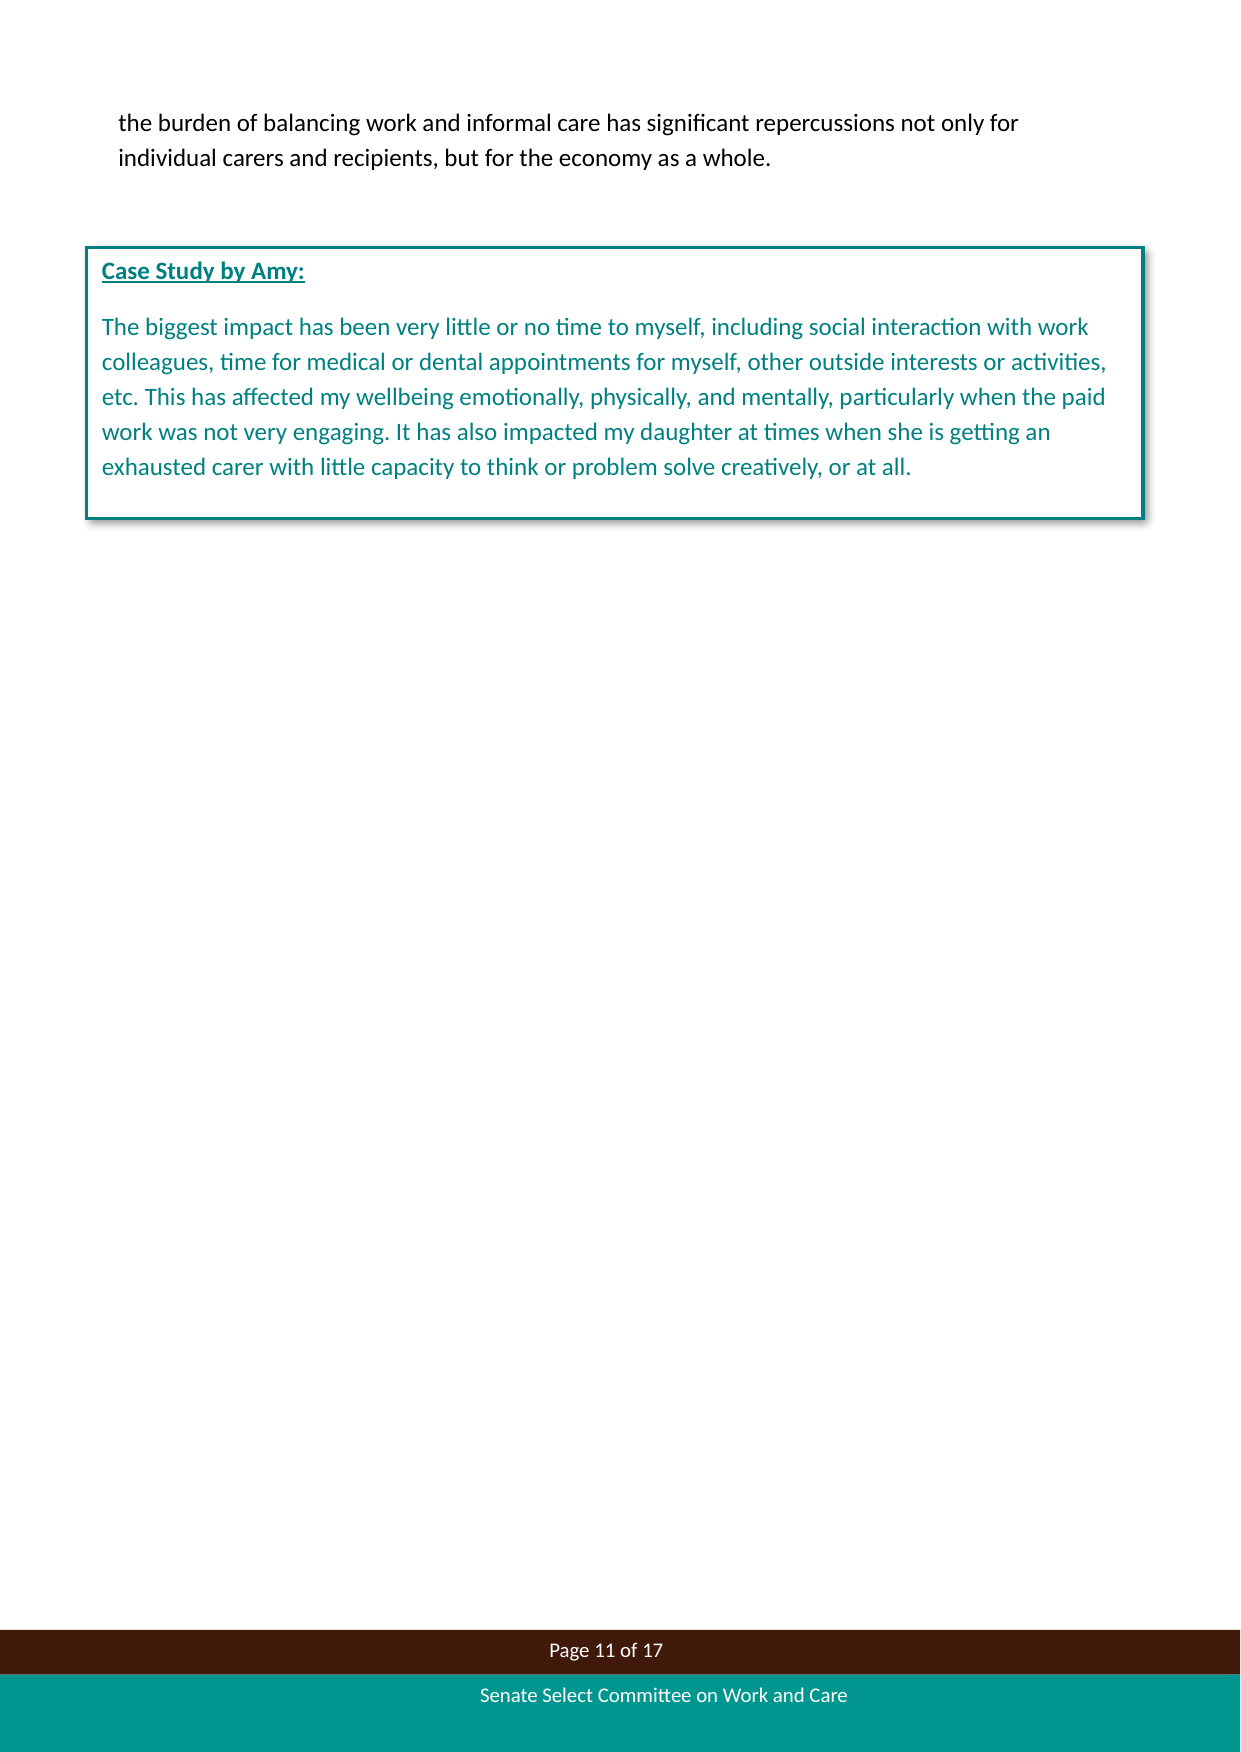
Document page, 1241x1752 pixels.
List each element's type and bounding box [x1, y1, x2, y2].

text [118, 107, 1122, 172]
